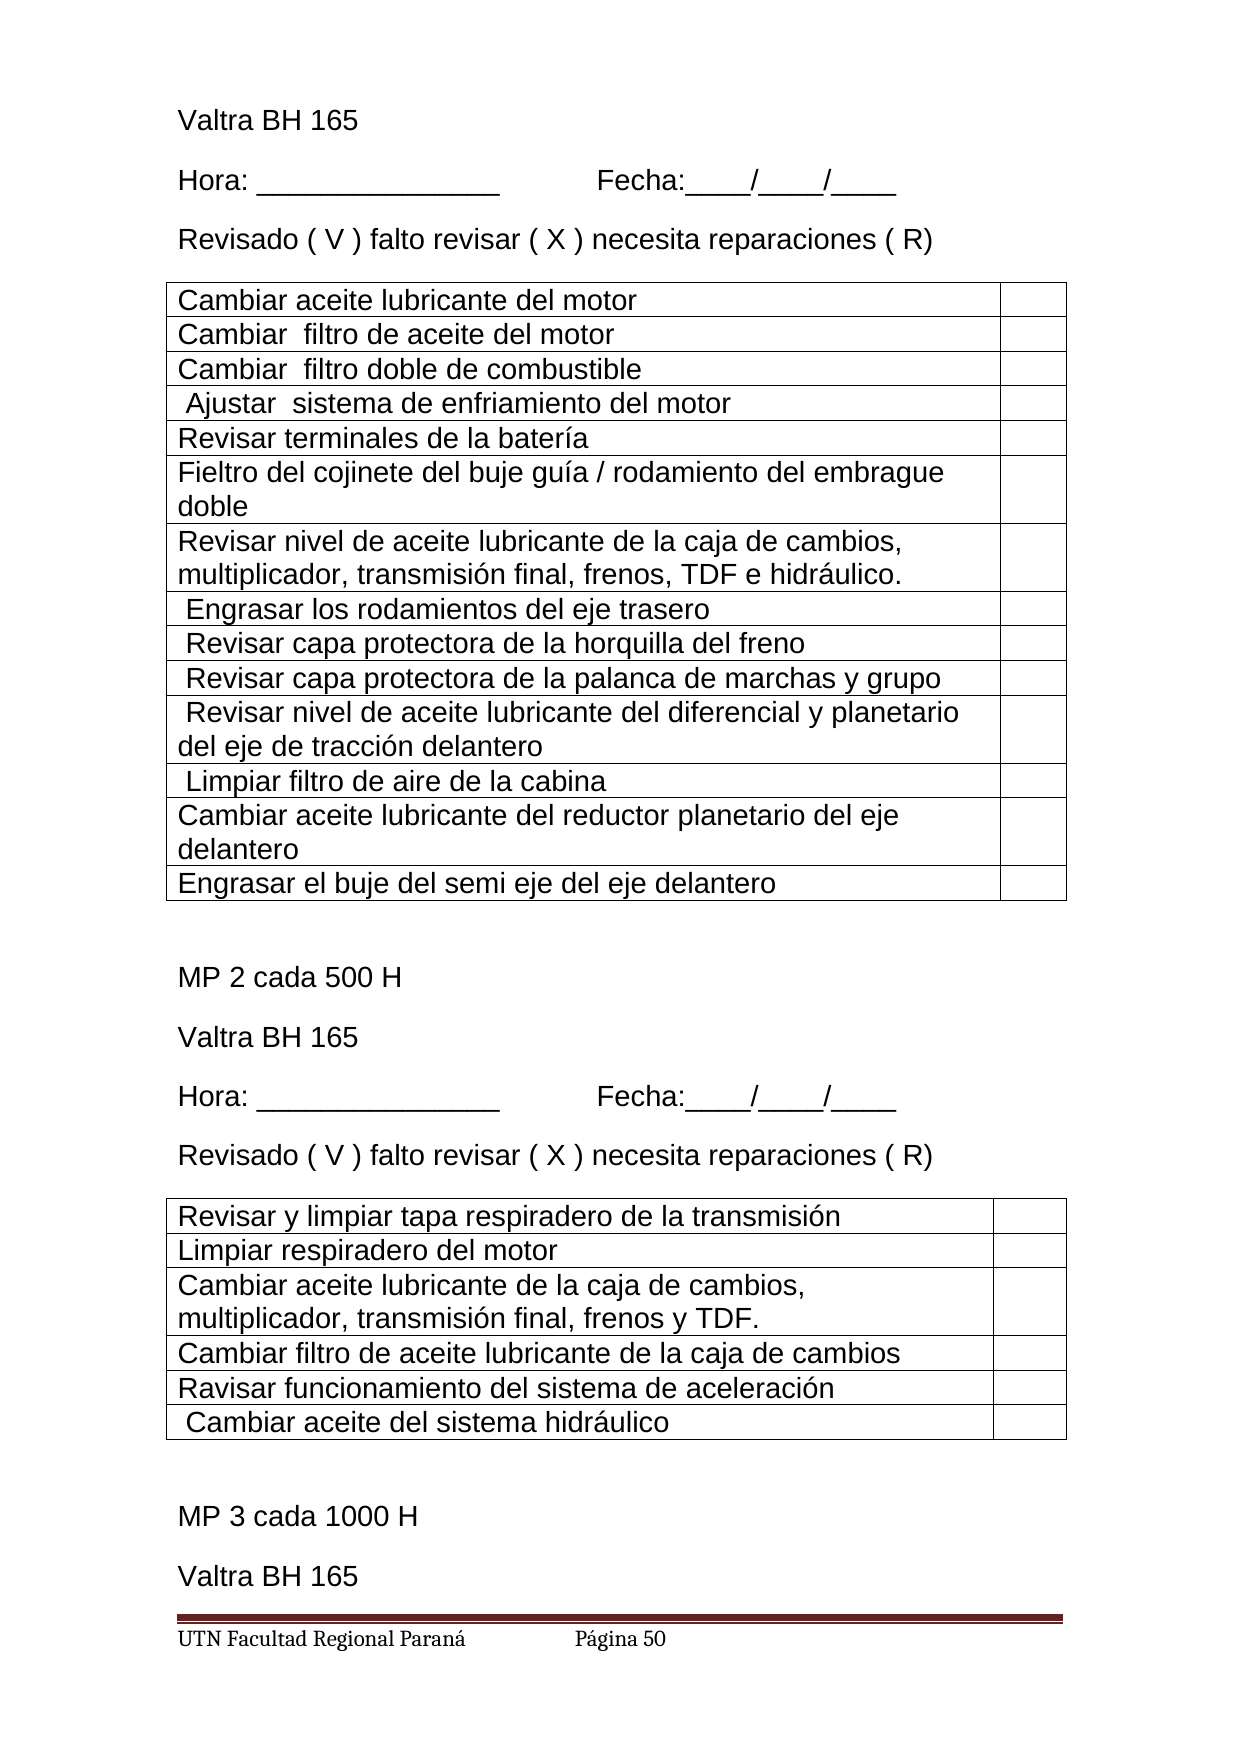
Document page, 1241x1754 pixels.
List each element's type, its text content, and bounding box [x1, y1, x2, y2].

table_cell [1001, 696, 1066, 763]
table_cell [994, 1268, 1066, 1335]
table_header [1001, 283, 1066, 316]
table_cell [1001, 626, 1066, 660]
text Valtra BH 165 [177, 1559, 1063, 1592]
table_cell [994, 1371, 1066, 1404]
table_cell Cambiar filtro doble de combustible [167, 352, 1000, 385]
table_cell Ajustar sistema de enfriamiento del motor [167, 386, 1000, 420]
table_cell [1001, 317, 1066, 351]
table_cell [1001, 456, 1066, 523]
table_cell Revisar capa protectora de la palanca de marchas y grupo [167, 661, 1000, 694]
table_cell Cambiar aceite lubricante del reductor planetario del eje delantero [167, 798, 1000, 865]
text Revisado ( V ) falto revisar ( X ) necesita reparaciones ( R) [177, 222, 1063, 256]
table_cell [1001, 798, 1066, 865]
table_cell [1001, 866, 1066, 900]
table_cell [1001, 421, 1066, 454]
table_cell Limpiar respiradero del motor [167, 1234, 993, 1267]
text Valtra BH 165 [177, 1020, 1063, 1053]
table_cell Cambiar aceite del sistema hidráulico [167, 1405, 993, 1439]
table_cell Ravisar funcionamiento del sistema de aceleración [167, 1371, 993, 1404]
table_cell [1001, 661, 1066, 694]
text MP 3 cada 1000 H [177, 1499, 1063, 1533]
table_header Revisar y limpiar tapa respiradero de la transmisión [167, 1199, 993, 1232]
table_header Cambiar aceite lubricante del motor [167, 283, 1000, 316]
table_cell Engrasar el buje del semi eje del eje delantero [167, 866, 1000, 900]
table_cell [1001, 524, 1066, 591]
text Hora: _______________ Fecha:____/____/____ [177, 1079, 1063, 1113]
text Hora: _______________ Fecha:____/____/____ [177, 163, 1063, 196]
table_cell [994, 1234, 1066, 1267]
table_cell [1001, 592, 1066, 625]
table_cell Cambiar filtro de aceite lubricante de la caja de cambios [167, 1336, 993, 1370]
table_cell Cambiar filtro de aceite del motor [167, 317, 1000, 351]
text Revisado ( V ) falto revisar ( X ) necesita reparaciones ( R) [177, 1138, 1063, 1172]
table_cell [994, 1405, 1066, 1439]
table_cell Revisar nivel de aceite lubricante del diferencial y planetario del eje de tracción delantero [167, 696, 1000, 763]
text Valtra BH 165 [177, 103, 1063, 137]
table_cell [994, 1336, 1066, 1370]
table_cell [1001, 764, 1066, 797]
table_cell Revisar nivel de aceite lubricante de la caja de cambios, multiplicador, transmisión final, frenos, TDF e hidráulico. [167, 524, 1000, 591]
table_cell Revisar capa protectora de la horquilla del freno [167, 626, 1000, 660]
table_header [994, 1199, 1066, 1232]
text MP 2 cada 500 H [177, 960, 1063, 994]
table_cell Cambiar aceite lubricante de la caja de cambios, multiplicador, transmisión final, frenos y TDF. [167, 1268, 993, 1335]
table_cell [1001, 386, 1066, 420]
table_cell Limpiar filtro de aire de la cabina [167, 764, 1000, 797]
table_cell Engrasar los rodamientos del eje trasero [167, 592, 1000, 625]
table_cell Fieltro del cojinete del buje guía / rodamiento del embrague doble [167, 456, 1000, 523]
table_cell Revisar terminales de la batería [167, 421, 1000, 454]
table_cell [1001, 352, 1066, 385]
